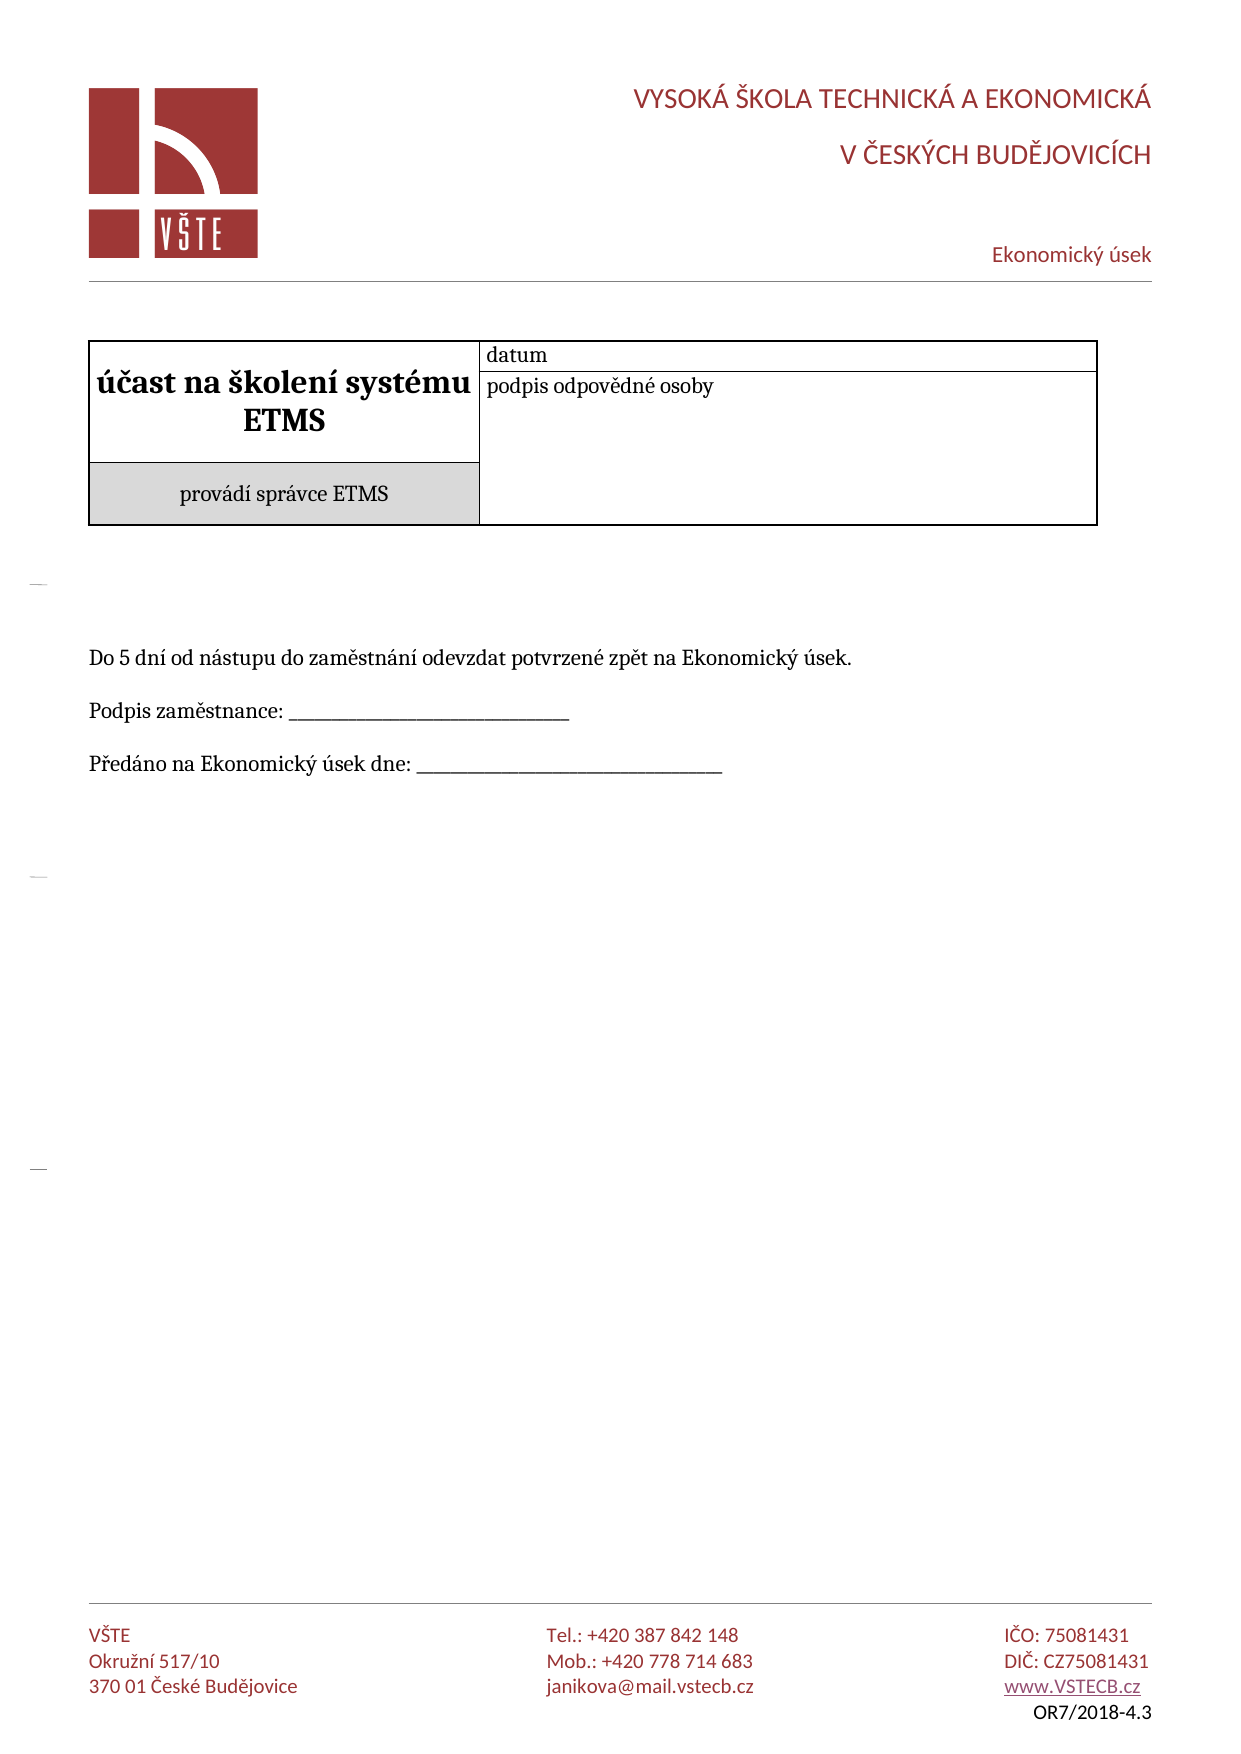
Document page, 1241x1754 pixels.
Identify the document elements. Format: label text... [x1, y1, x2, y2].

picture [88, 88, 258, 258]
table_header účast na školení systému ETMS [90, 342, 479, 462]
table_header datum [480, 342, 1096, 371]
text Do 5 dní od nástupu do zaměstnání odevzdat potvrzené zpět na Ekonomický úsek. [89, 645, 1152, 671]
table_cell podpis odpovědné osoby [480, 372, 1096, 524]
text Předáno na Ekonomický úsek dne: ____________________________________ [89, 751, 1152, 777]
text Podpis zaměstnance: _________________________________ [89, 698, 1152, 724]
table_cell provádí správce ETMS [90, 463, 479, 524]
